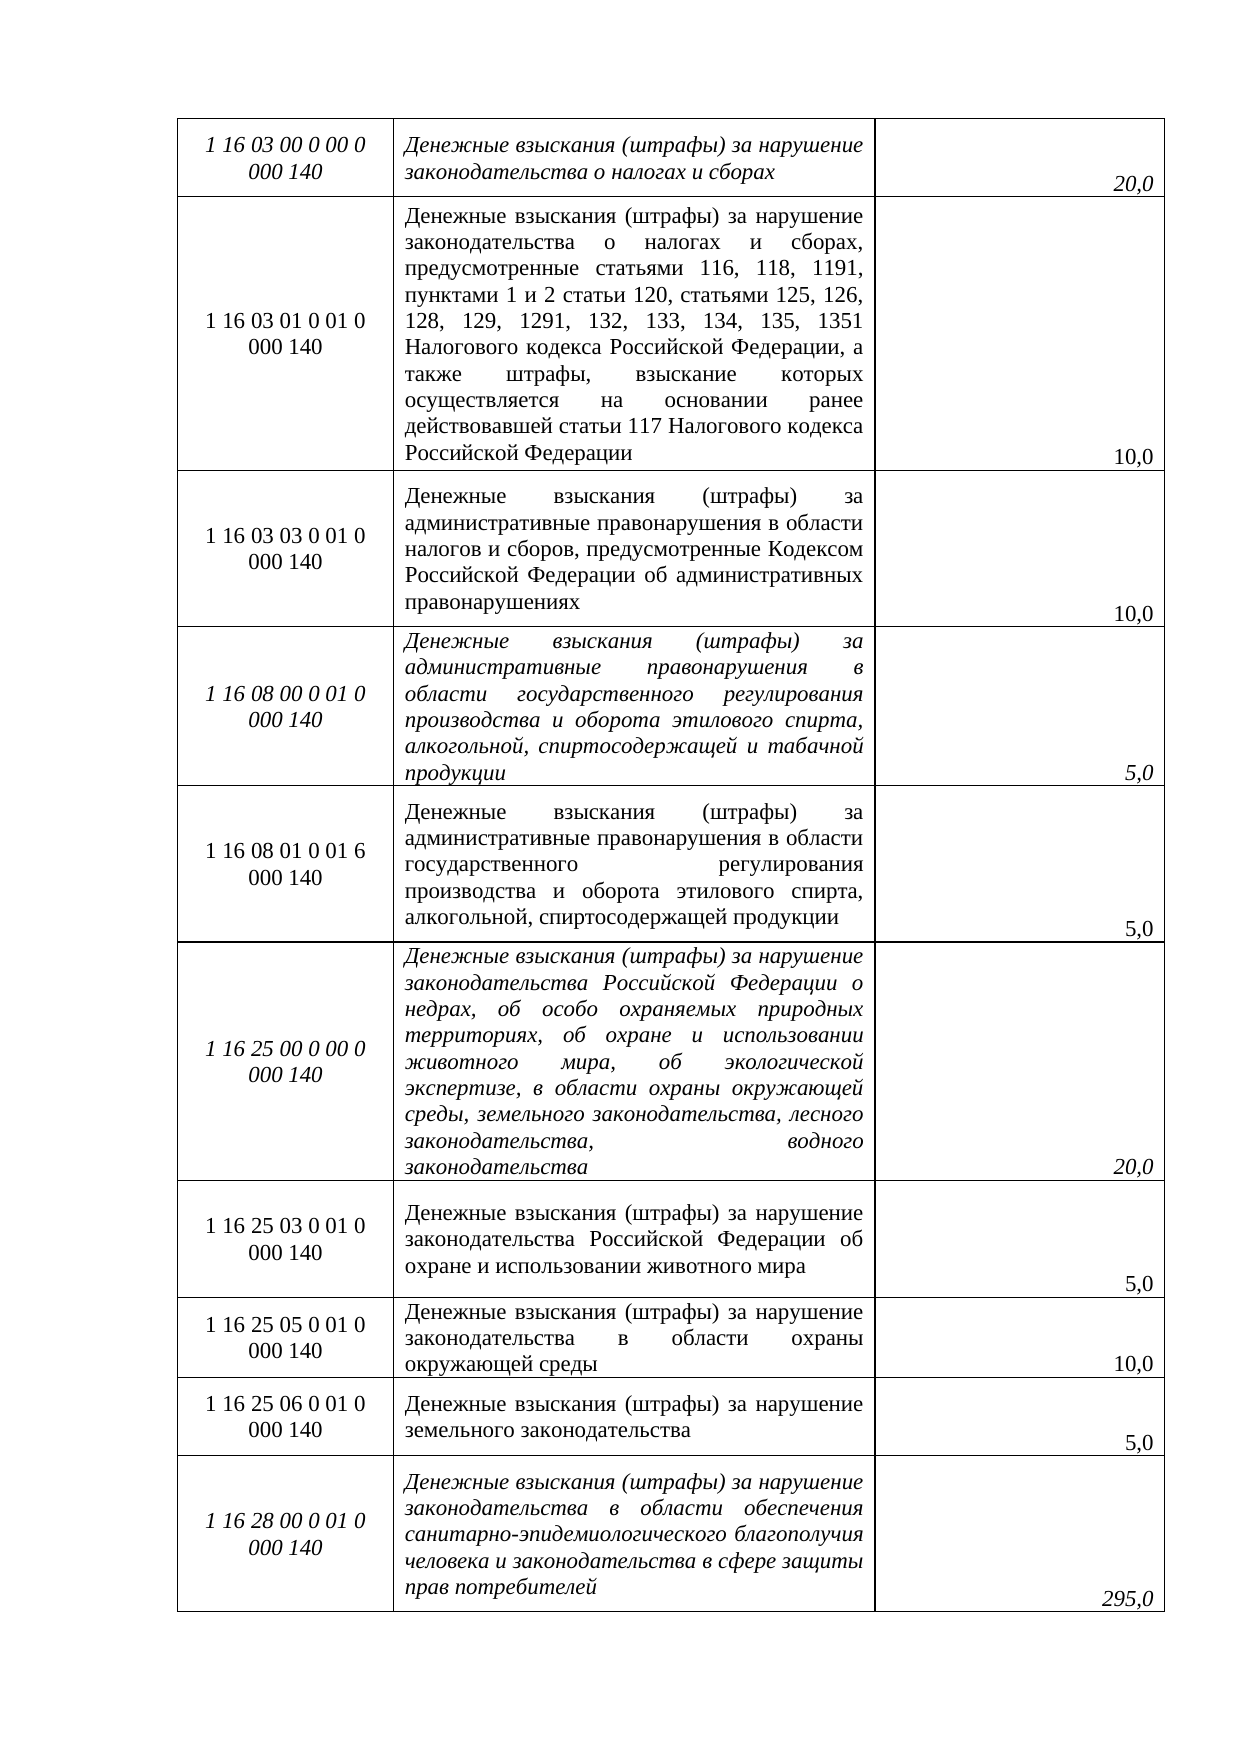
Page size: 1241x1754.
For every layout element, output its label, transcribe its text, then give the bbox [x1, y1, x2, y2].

table_cell 10,0 [876, 197, 1164, 470]
table_cell 5,0 [876, 1378, 1164, 1455]
table_cell Денежные взыскания (штрафы) за нарушение законодательства о налогах и сборах, предусмотренные статьями 116, 118, 1191, пунктами 1 и 2 статьи 120, статьями 125, 126, 128, 129, 1291, 132, 133, 134, 135, 1351 Налогового кодекса Российской Федерации, а также штрафы, взыскание которых осуществляется на основании ранее действовавшей статьи 117 Налогового кодекса Российской Федерации [394, 197, 874, 470]
table_cell 20,0 [876, 119, 1164, 196]
table_cell 1 16 25 06 0 01 0 000 140 [178, 1378, 393, 1455]
table_cell Денежные взыскания (штрафы) за нарушение законодательства в области обеспечения санитарно-эпидемиологического благополучия человека и законодательства в сфере защиты прав потребителей [394, 1456, 874, 1611]
table_cell 1 16 03 01 0 01 0 000 140 [178, 197, 393, 470]
table_cell 5,0 [876, 627, 1164, 785]
table_cell 1 16 03 00 0 00 0 000 140 [178, 119, 393, 196]
table_cell Денежные взыскания (штрафы) за нарушение земельного законодательства [394, 1378, 874, 1455]
table_cell Денежные взыскания (штрафы) за нарушение законодательства о налогах и сборах [394, 119, 874, 196]
table_cell 1 16 25 05 0 01 0 000 140 [178, 1298, 393, 1377]
table_cell 5,0 [876, 1181, 1164, 1297]
table_cell 10,0 [876, 1298, 1164, 1377]
table_cell 20,0 [876, 943, 1164, 1179]
table_cell 1 16 03 03 0 01 0 000 140 [178, 471, 393, 626]
table_cell 1 16 08 01 0 01 6 000 140 [178, 786, 393, 941]
table_cell 5,0 [876, 786, 1164, 941]
table_cell Денежные взыскания (штрафы) за нарушение законодательства Российской Федерации о недрах, об особо охраняемых природных территориях, об охране и использовании животного мира, об экологической экспертизе, в области охраны окружающей среды, земельного законодательства, лесного законодательства, водного законодательства [394, 943, 874, 1179]
table_cell 1 16 25 03 0 01 0 000 140 [178, 1181, 393, 1297]
table_cell Денежные взыскания (штрафы) за нарушение законодательства Российской Федерации об охране и использовании животного мира [394, 1181, 874, 1297]
table_cell Денежные взыскания (штрафы) за административные правонарушения в области государственного регулирования производства и оборота этилового спирта, алкогольной, спиртосодержащей и табачной продукции [394, 627, 874, 785]
table_cell Денежные взыскания (штрафы) за административные правонарушения в области налогов и сборов, предусмотренные Кодексом Российской Федерации об административных правонарушениях [394, 471, 874, 626]
table_cell 1 16 28 00 0 01 0 000 140 [178, 1456, 393, 1611]
table_cell Денежные взыскания (штрафы) за административные правонарушения в области государственного регулирования производства и оборота этилового спирта, алкогольной, спиртосодержащей продукции [394, 786, 874, 941]
table_cell 1 16 25 00 0 00 0 000 140 [178, 943, 393, 1179]
table_cell 10,0 [876, 471, 1164, 626]
table_cell 1 16 08 00 0 01 0 000 140 [178, 627, 393, 785]
table_cell 295,0 [876, 1456, 1164, 1611]
table_cell Денежные взыскания (штрафы) за нарушение законодательства в области охраны окружающей среды [394, 1298, 874, 1377]
